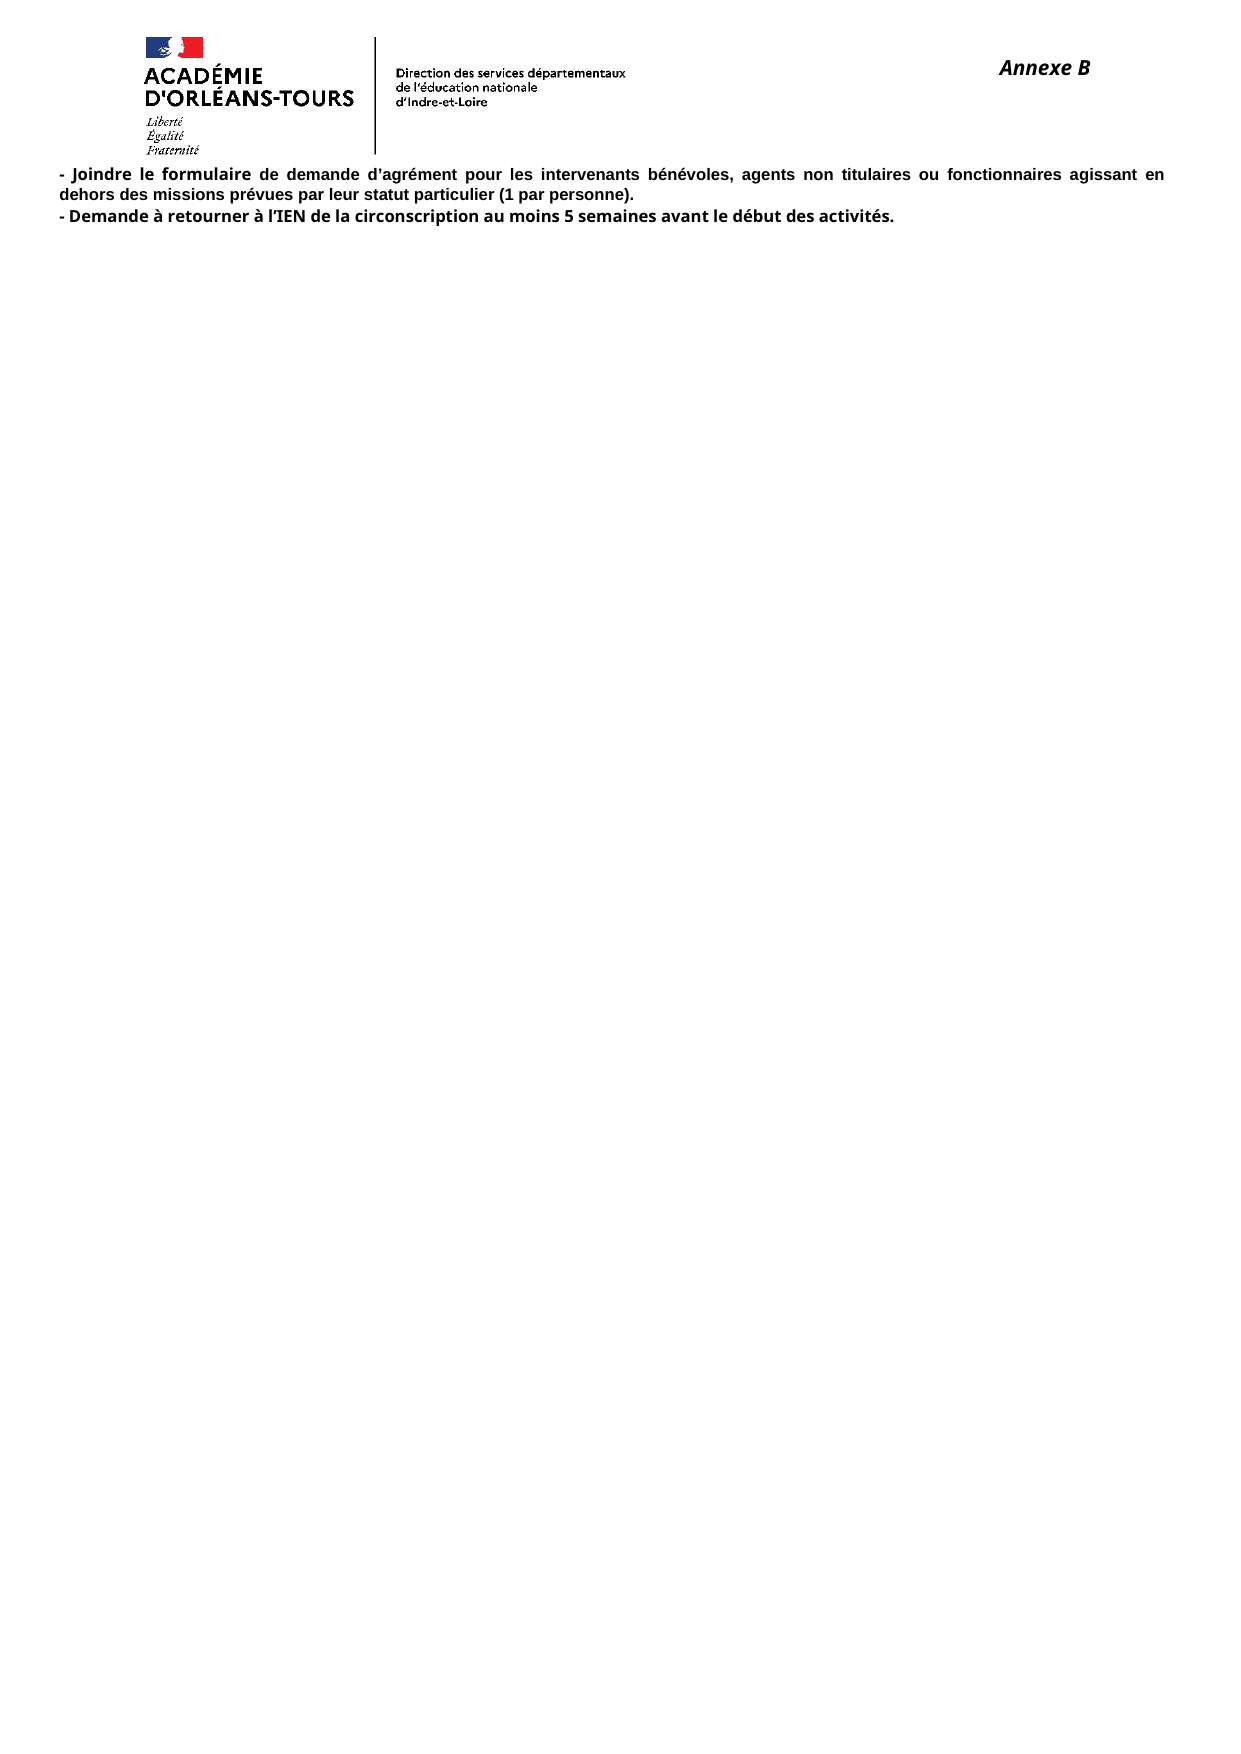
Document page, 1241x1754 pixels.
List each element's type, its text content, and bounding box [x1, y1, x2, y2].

text - Demande à retourner à l’IEN de la circonscription au moins 5 semaines avant le début des activités. [59, 204, 1167, 227]
text - Joindre le formulaire de demande d’agrément pour les intervenants bénévoles, agents non titulaires ou fonctionnaires agissant en dehors des missions prévues par leur statut particulier (1 par personne). [59, 162, 1167, 204]
picture [125, 16, 646, 162]
